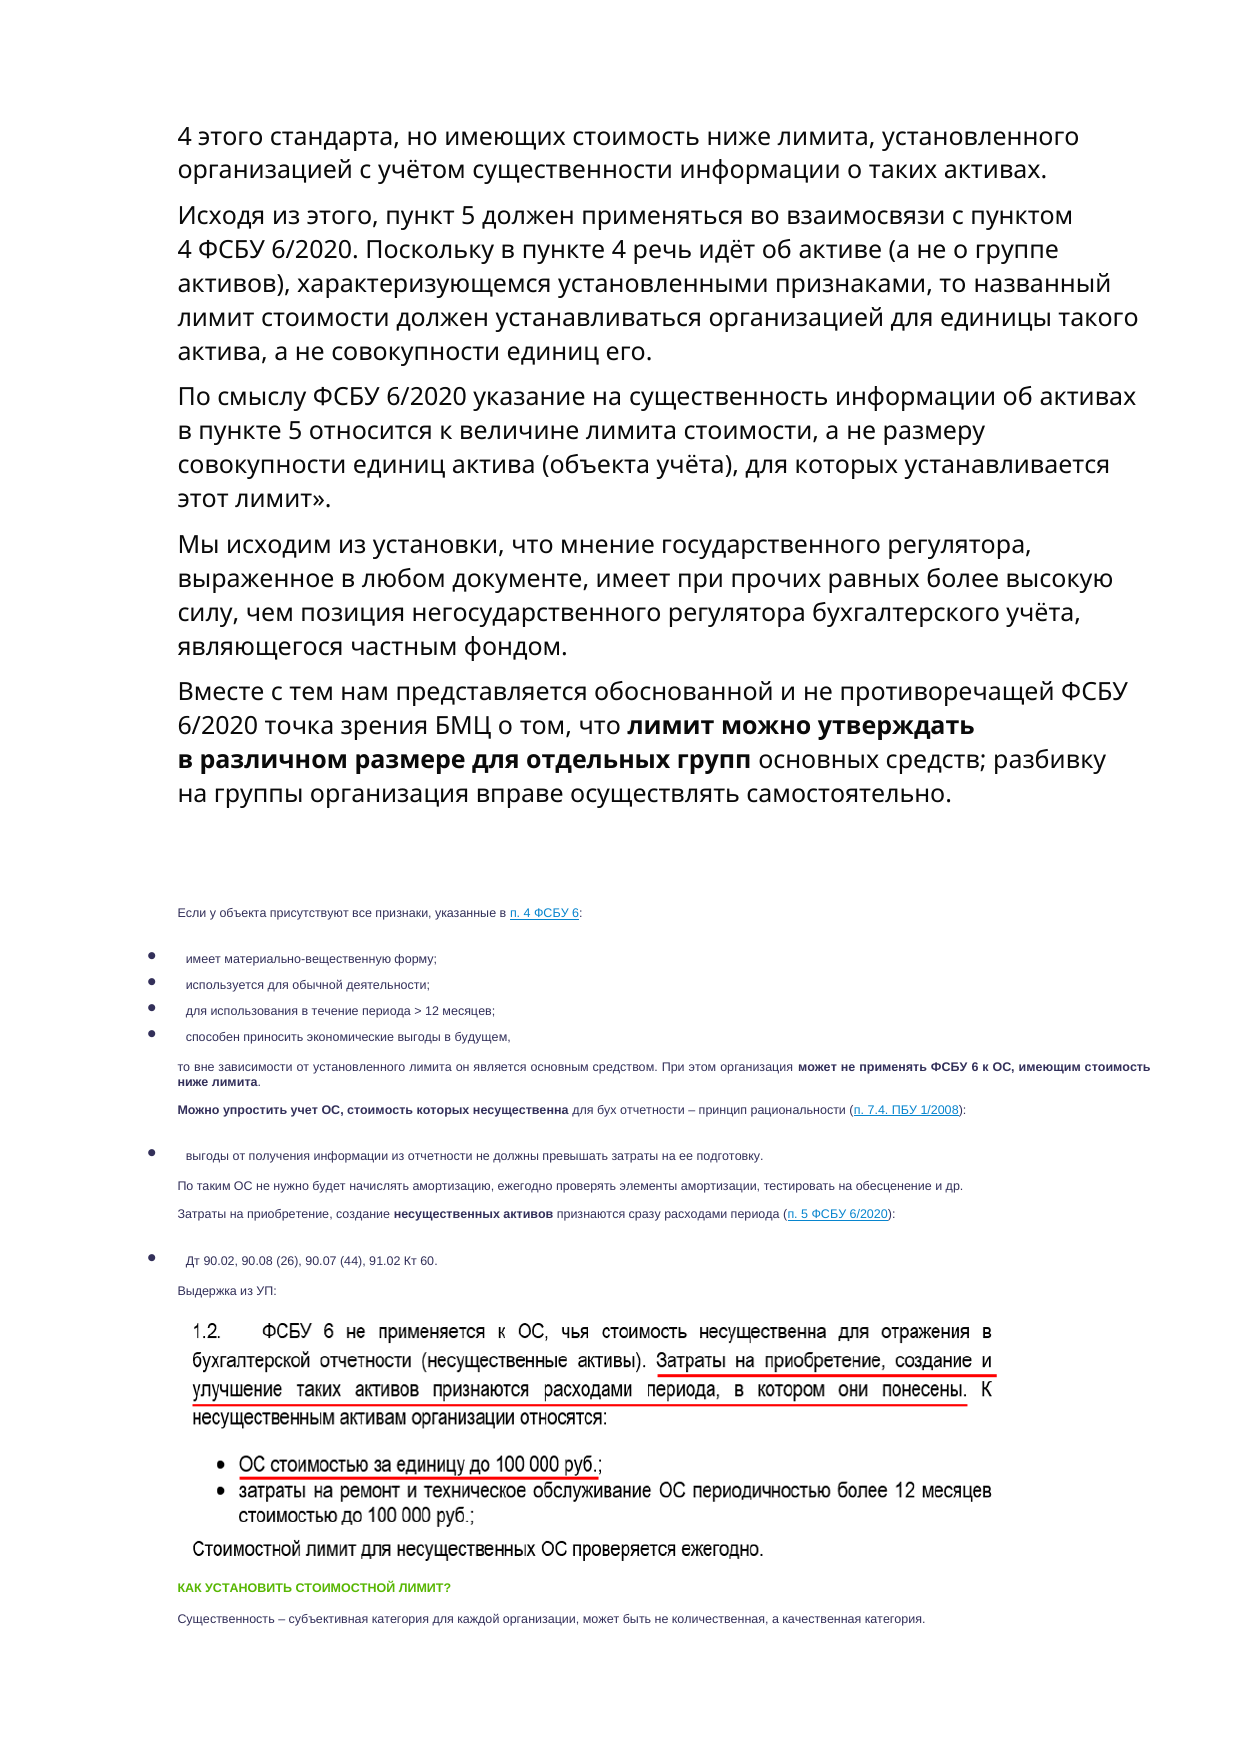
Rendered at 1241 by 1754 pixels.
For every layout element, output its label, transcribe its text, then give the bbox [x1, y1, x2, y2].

text Можно упростить учет ОС, стоимость которых несущественна для бух отчетности – принцип рациональности (п. 7.4. ПБУ 1/2008): [177, 1103, 1152, 1117]
list Дт 90.02, 90.08 (26), 90.07 (44), 91.02 Кт 60. [148, 1251, 1152, 1270]
text Вместе с тем нам представляется обоснованной и не противоречащей ФСБУ 6/2020 точка зрения БМЦ о том, что лимит можно утверждать в различном размере для отдельных групп основных средств; разбивку на группы организация вправе осуществлять самостоятельно. [177, 674, 1152, 810]
text Затраты на приобретение, создание несущественных активов признаются сразу расходами периода (п. 5 ФСБУ 6/2020): [177, 1207, 1152, 1222]
text Мы исходим из установки, что мнение государственного регулятора, выраженное в любом документе, имеет при прочих равных более высокую силу, чем позиция негосударственного регулятора бухгалтерского учёта, являющегося частным фондом. [177, 526, 1152, 662]
list выгоды от получения информации из отчетности не должны превышать затраты на ее подготовку. [148, 1146, 1152, 1165]
text По таким ОС не нужно будет начислять амортизацию, ежегодно проверять элементы амортизации, тестировать на обесценение и др. [177, 1179, 1152, 1193]
list способен приносить экономические выгоды в будущем, [148, 1027, 1152, 1046]
list имеет материально-вещественную форму; [148, 949, 1152, 968]
list используется для обычной деятельности; [148, 975, 1152, 994]
text Если у объекта присутствуют все признаки, указанные в п. 4 ФСБУ 6: [177, 906, 1152, 920]
text Выдержка из УП: [177, 1283, 1152, 1298]
text По смыслу ФСБУ 6/2020 указание на существенность информации об активах в пункте 5 относится к величине лимита стоимости, а не размеру совокупности единиц актива (объекта учёта), для которых устанавливается этот лимит». [177, 379, 1152, 515]
subtitle КАК УСТАНОВИТЬ СТОИМОСТНОЙ ЛИМИТ? [177, 1581, 1152, 1595]
picture [177, 1311, 1017, 1568]
list для использования в течение периода > 12 месяцев; [148, 1001, 1152, 1020]
text Существенность – субъективная категория для каждой организации, может быть не количественная, а качественная категория. [177, 1611, 1152, 1626]
text Исходя из этого, пункт 5 должен применяться во взаимосвязи с пунктом 4 ФСБУ 6/2020. Поскольку в пункте 4 речь идёт об активе (а не о группе активов), характеризующемся установленными признаками, то названный лимит стоимости должен устанавливаться организацией для единицы такого актива, а не совокупности единиц его. [177, 197, 1152, 368]
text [177, 118, 1152, 186]
text то вне зависимости от установленного лимита он является основным средством. При этом организация может не применять ФСБУ 6 к ОС, имеющим стоимость ниже лимита. [177, 1060, 1152, 1089]
